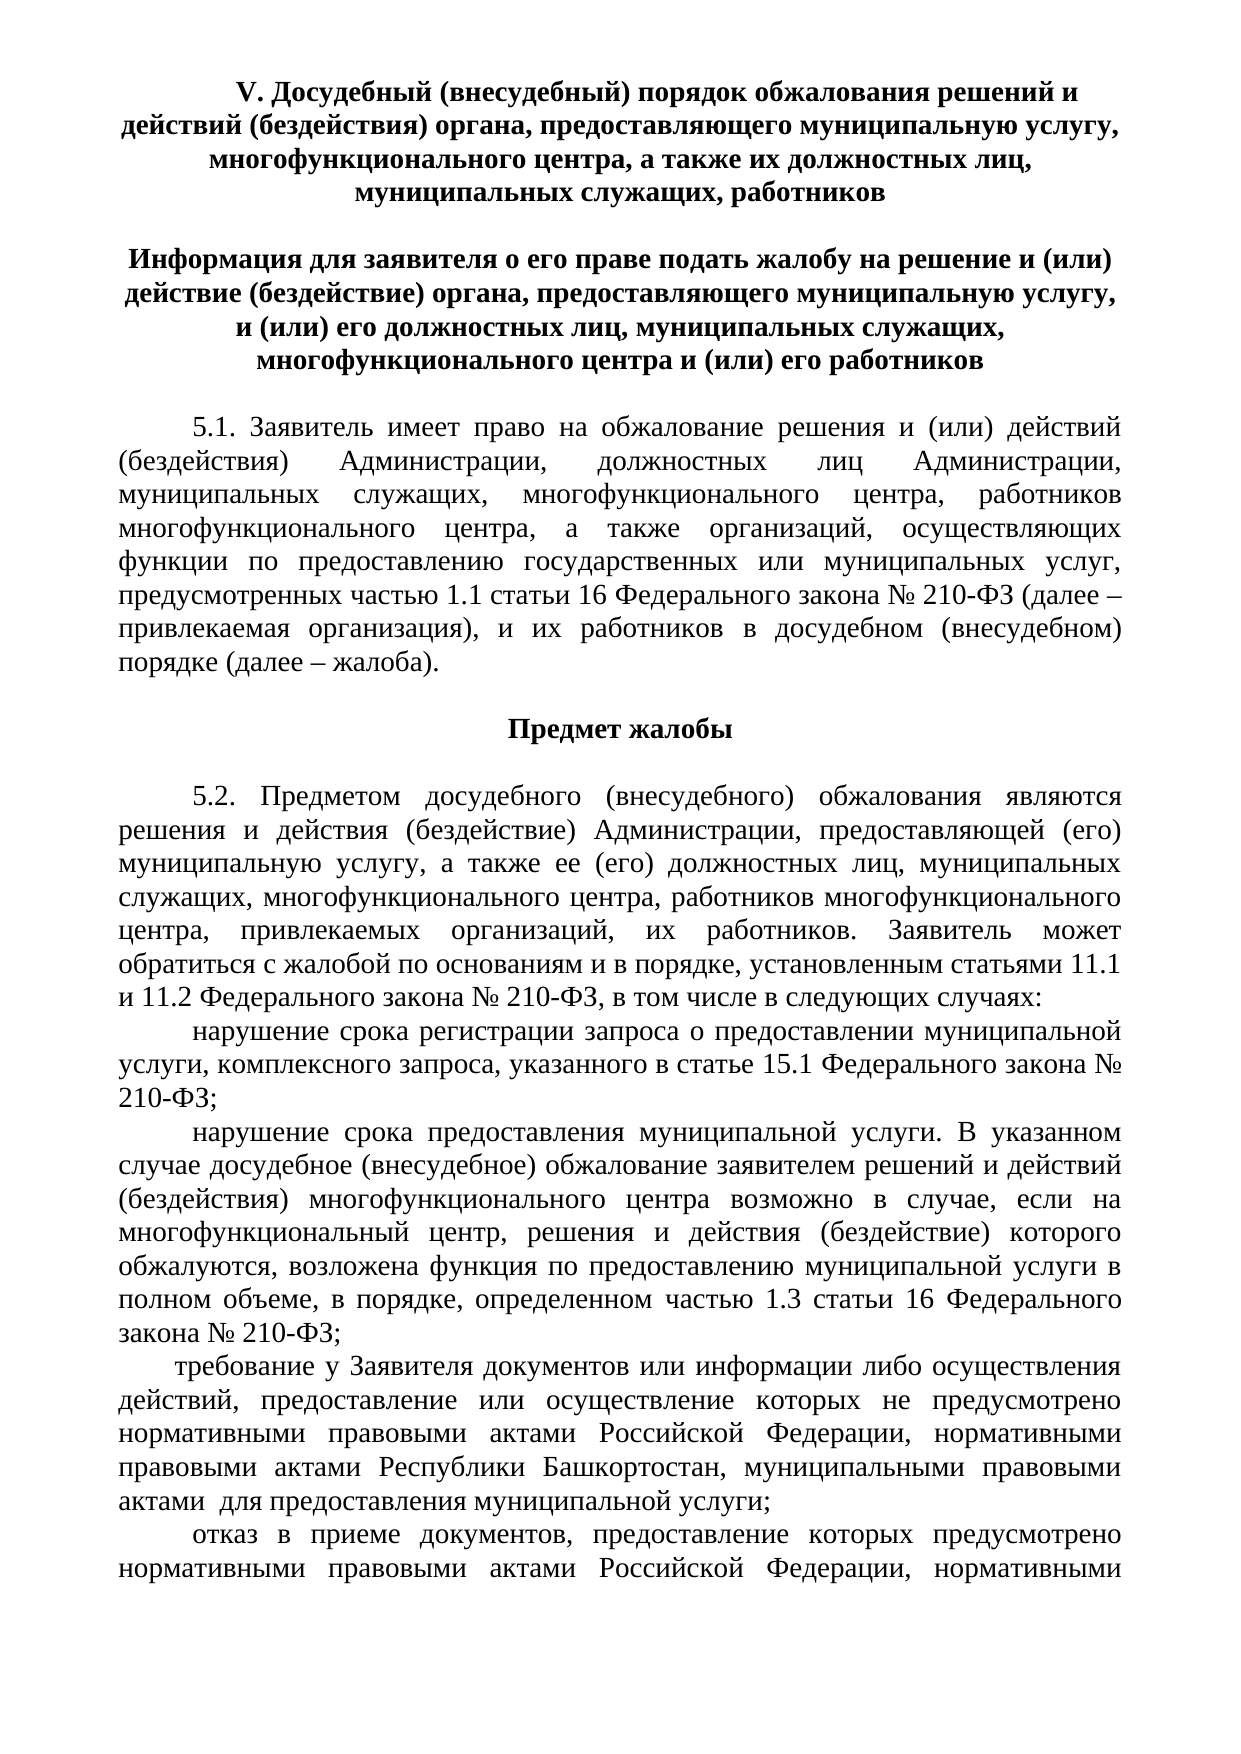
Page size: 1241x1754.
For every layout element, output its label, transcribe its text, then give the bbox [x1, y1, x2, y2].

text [118, 1516, 1122, 1583]
text нарушение срока предоставления муниципальной услуги. В указанном случае досудебное (внесудебное) обжалование заявителем решений и действий (бездействия) многофункционального центра возможно в случае, если на многофункциональный центр, решения и действия (бездействие) которого обжалуются, возложена функция по предоставлению муниципальной услуги в полном объеме, в порядке, определенном частью 1.3 статьи 16 Федерального закона № 210-ФЗ; [118, 1114, 1122, 1348]
text требование у Заявителя документов или информации либо осуществления действий, предоставление или осуществление которых не предусмотрено нормативными правовыми актами Российской Федерации, нормативными правовыми актами Республики Башкортостан, муниципальными правовыми актами для предоставления муниципальной услуги; [118, 1348, 1122, 1516]
text Предмет жалобы [118, 711, 1122, 745]
text Информация для заявителя о его праве подать жалобу на решение и (или) действие (бездействие) органа, предоставляющего муниципальную услугу, и (или) его должностных лиц, муниципальных служащих, многофункционального центра и (или) его работников [118, 242, 1122, 376]
text нарушение срока регистрации запроса о предоставлении муниципальной услуги, комплексного запроса, указанного в статье 15.1 Федерального закона № 210-ФЗ; [118, 1013, 1122, 1114]
text 5.1. Заявитель имеет право на обжалование решения и (или) действий (бездействия) Администрации, должностных лиц Администрации, муниципальных служащих, многофункционального центра, работников многофункционального центра, а также организаций, осуществляющих функции по предоставлению государственных или муниципальных услуг, предусмотренных частью 1.1 статьи 16 Федерального закона № 210-ФЗ (далее – привлекаемая организация), и их работников в досудебном (внесудебном) порядке (далее – жалоба). [118, 409, 1122, 678]
text 5.2. Предметом досудебного (внесудебного) обжалования являются решения и действия (бездействие) Администрации, предоставляющей (его) муниципальную услугу, а также ее (его) должностных лиц, муниципальных служащих, многофункционального центра, работников многофункционального центра, привлекаемых организаций, их работников. Заявитель может обратиться с жалобой по основаниям и в порядке, установленным статьями 11.1 и 11.2 Федерального закона № 210-ФЗ, в том числе в следующих случаях: [118, 778, 1122, 1013]
text V. Досудебный (внесудебный) порядок обжалования решений и действий (бездействия) органа, предоставляющего муниципальную услугу, многофункционального центра, а также их должностных лиц, муниципальных служащих, работников [118, 74, 1122, 208]
